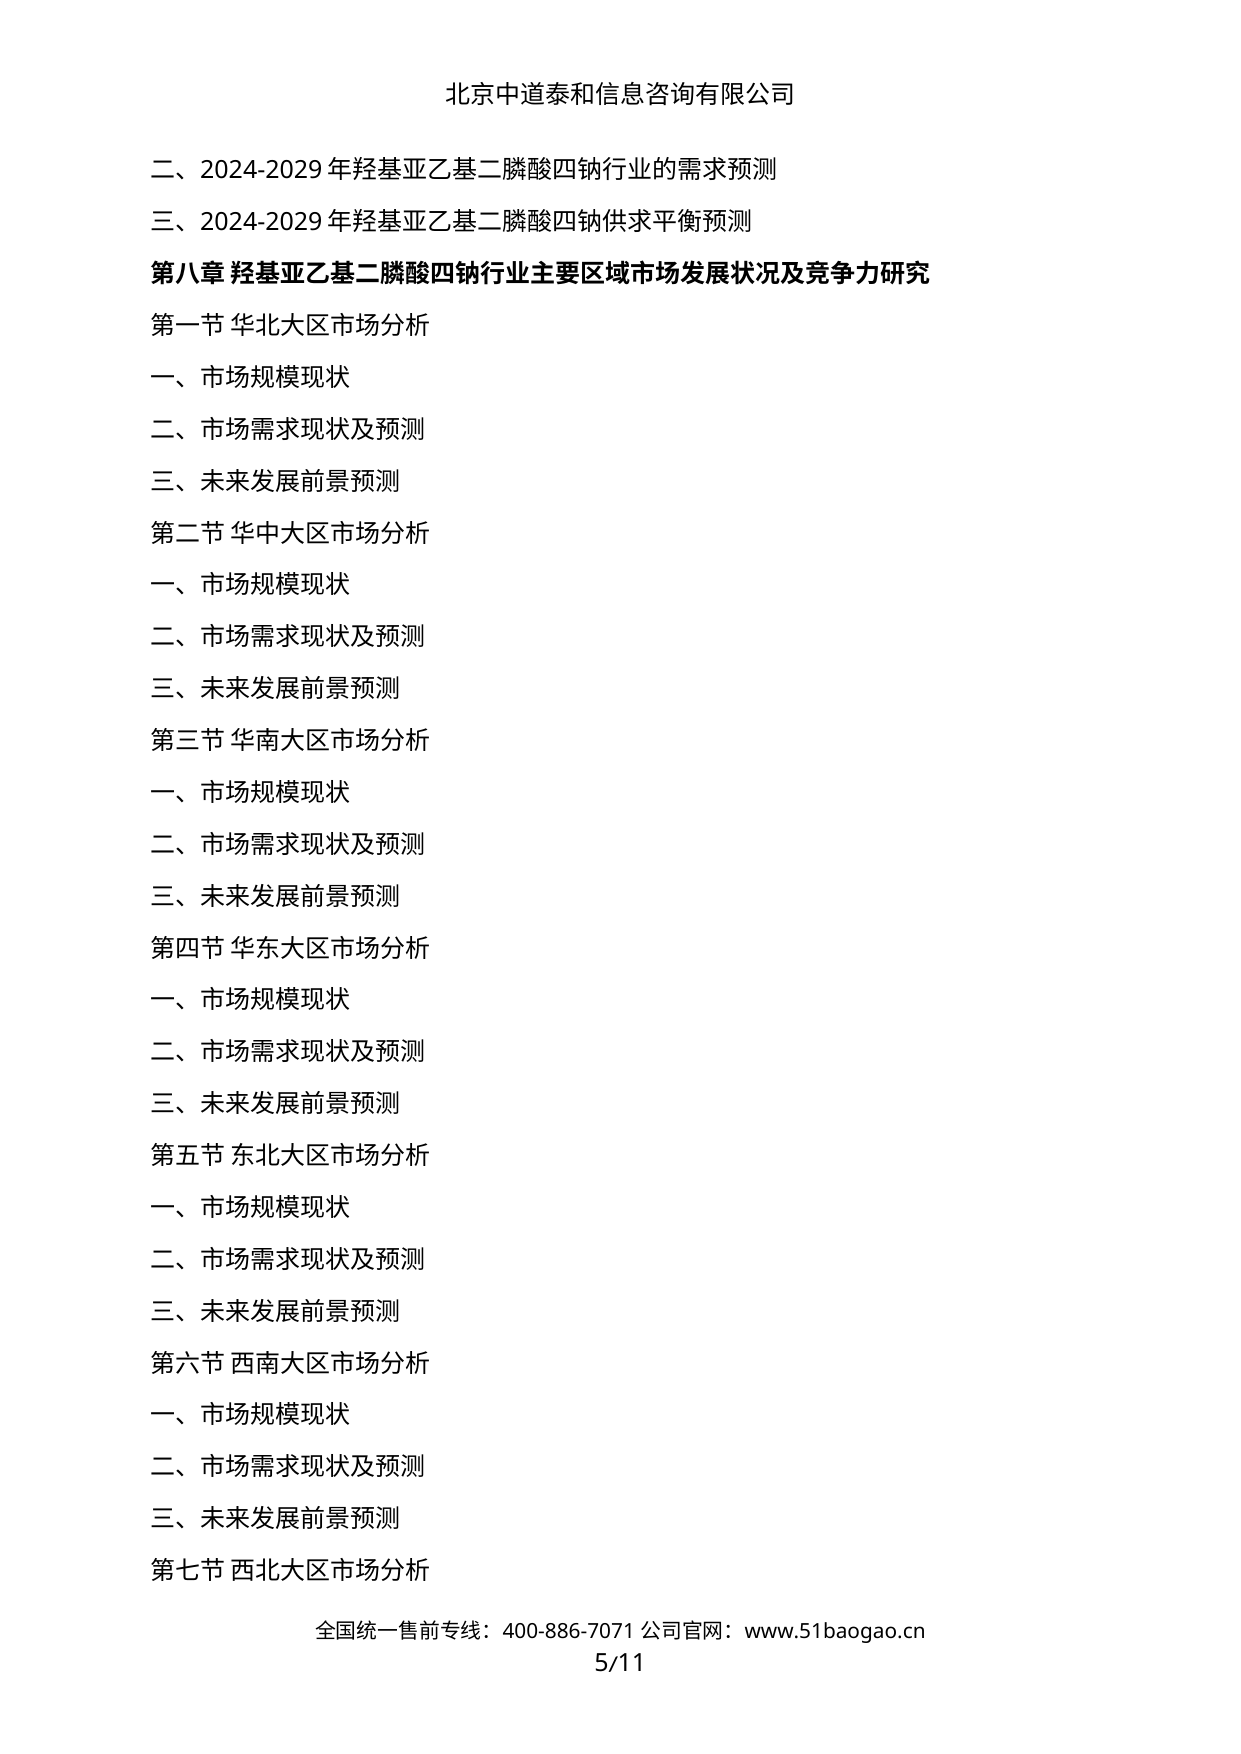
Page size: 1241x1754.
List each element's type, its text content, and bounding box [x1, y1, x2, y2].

text 一、市场规模现状 [150, 565, 1090, 601]
text 一、市场规模现状 [150, 772, 1090, 809]
text 第五节 东北大区市场分析 [150, 1136, 1090, 1172]
text 第八章 羟基亚乙基二膦酸四钠行业主要区域市场发展状况及竞争力研究 [150, 254, 1090, 290]
text 三、2024-2029年羟基亚乙基二膦酸四钠供求平衡预测 [150, 202, 1090, 238]
text 二、市场需求现状及预测 [150, 617, 1090, 653]
text 第七节 西北大区市场分析 [150, 1551, 1090, 1587]
text 二、市场需求现状及预测 [150, 1239, 1090, 1276]
text 三、未来发展前景预测 [150, 1291, 1090, 1327]
text 第一节 华北大区市场分析 [150, 306, 1090, 342]
text 二、市场需求现状及预测 [150, 1032, 1090, 1068]
text 第四节 华东大区市场分析 [150, 928, 1090, 964]
text 三、未来发展前景预测 [150, 1084, 1090, 1120]
text 二、市场需求现状及预测 [150, 409, 1090, 446]
text 二、市场需求现状及预测 [150, 1447, 1090, 1483]
text 三、未来发展前景预测 [150, 876, 1090, 912]
text 第六节 西南大区市场分析 [150, 1343, 1090, 1379]
text 一、市场规模现状 [150, 1395, 1090, 1431]
text 一、市场规模现状 [150, 1187, 1090, 1224]
text 三、未来发展前景预测 [150, 461, 1090, 497]
text 二、市场需求现状及预测 [150, 824, 1090, 861]
text 三、未来发展前景预测 [150, 669, 1090, 705]
text 第二节 华中大区市场分析 [150, 513, 1090, 549]
text 二、2024-2029年羟基亚乙基二膦酸四钠行业的需求预测 [150, 150, 1090, 186]
text 第三节 华南大区市场分析 [150, 721, 1090, 757]
text 三、未来发展前景预测 [150, 1499, 1090, 1535]
text 一、市场规模现状 [150, 980, 1090, 1016]
text 一、市场规模现状 [150, 357, 1090, 394]
